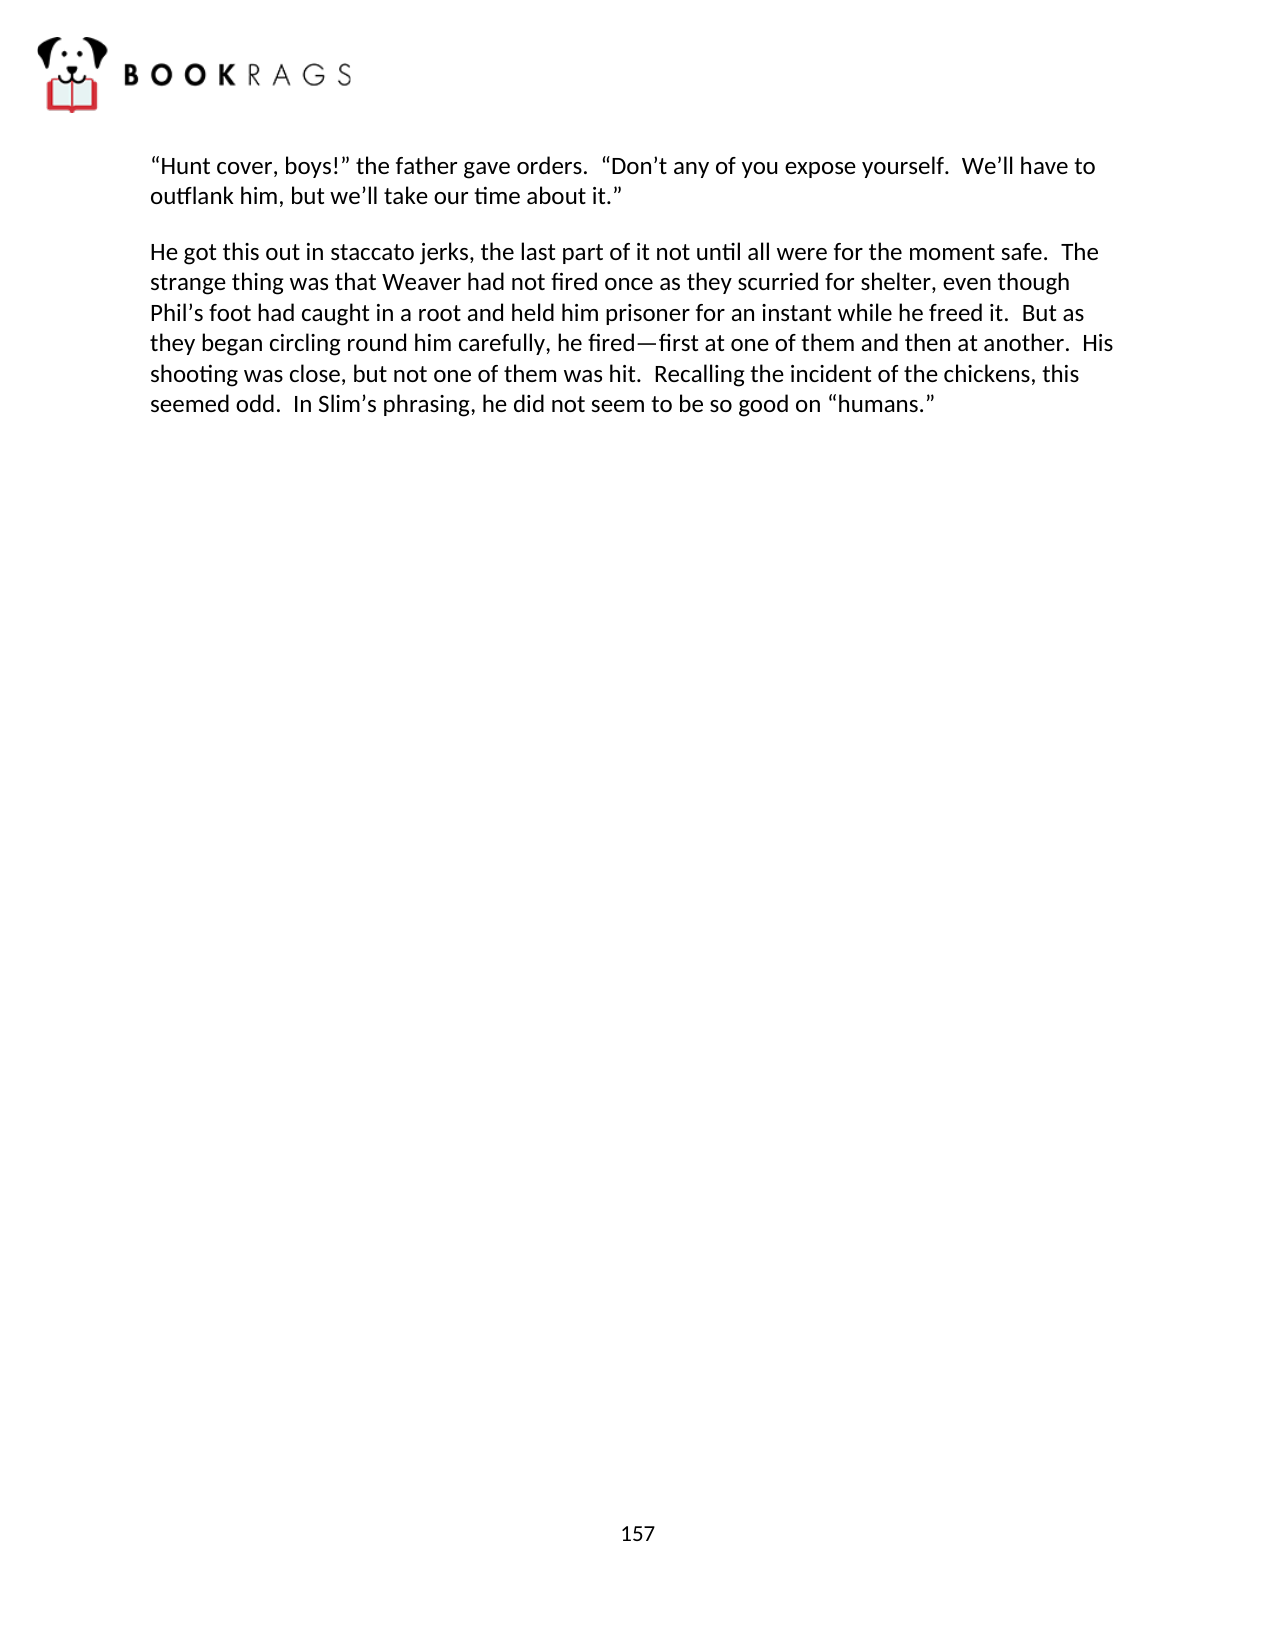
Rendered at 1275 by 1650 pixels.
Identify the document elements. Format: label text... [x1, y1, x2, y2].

text He got this out in staccato jerks, the last part of it not until all were for the moment safe. The strange thing was that Weaver had not fired once as they scurried for shelter, even though Phil’s foot had caught in a root and held him prisoner for an instant while he freed it. But as they began circling round him carefully, he fired—­first at one of them and then at another. His shooting was close, but not one of them was hit. Recalling the incident of the chickens, this seemed odd. In Slim’s phrasing, he did not seem to be so good on “humans.” [150, 236, 1125, 419]
picture [37, 37, 351, 113]
text “Hunt cover, boys!” the father gave orders. “Don’t any of you expose yourself. We’ll have to outflank him, but we’ll take our time about it.” [150, 150, 1125, 211]
